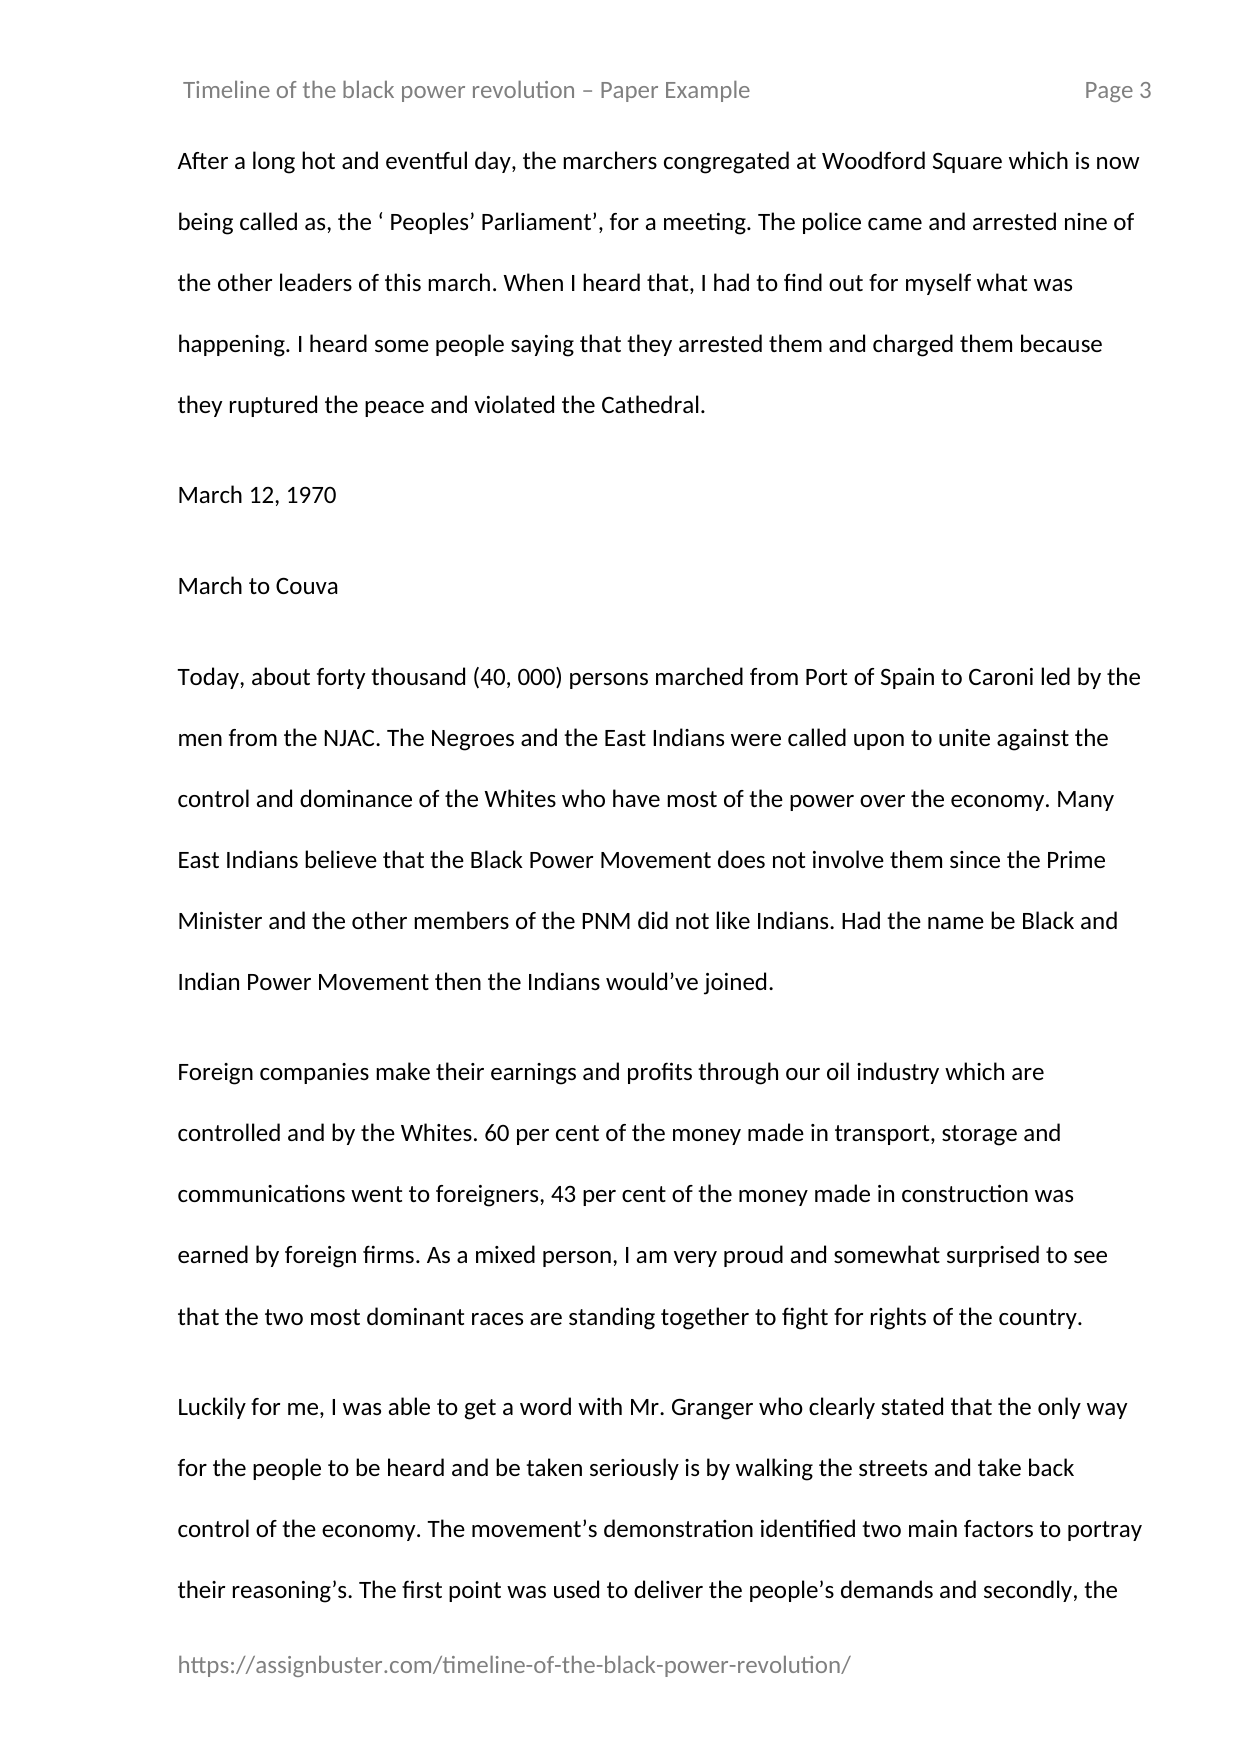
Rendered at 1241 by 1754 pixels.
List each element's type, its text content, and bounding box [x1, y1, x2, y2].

text March to Couva [177, 570, 1152, 601]
text March 12, 1970 [177, 480, 1152, 510]
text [177, 1391, 1152, 1605]
text Today, about forty thousand (40, 000) persons marched from Port of Spain to Caroni led by the men from the NJAC. The Negroes and the East Indians were called upon to unite against the control and dominance of the Whites who have most of the power over the economy. Many East Indians believe that the Black Power Movement does not involve them since the Prime Minister and the other members of the PNM did not like Indians. Had the name be Black and Indian Power Movement then the Indians would’ve joined. [177, 661, 1152, 996]
text Foreign companies make their earnings and profits through our oil industry which are controlled and by the Whites. 60 per cent of the money made in transport, storage and communications went to foreigners, 43 per cent of the money made in construction was earned by foreign firms. As a mixed person, I am very proud and somewhat surprised to see that the two most dominant races are standing together to fight for rights of the country. [177, 1056, 1152, 1331]
text After a long hot and eventful day, the marchers congregated at Woodford Square which is now being called as, the ‘ Peoples’ Parliament’, for a meeting. The police came and arrested nine of the other leaders of this march. When I heard that, I had to find out for myself what was happening. I heard some people saying that they arrested them and charged them because they ruptured the peace and violated the Cathedral. [177, 145, 1152, 420]
